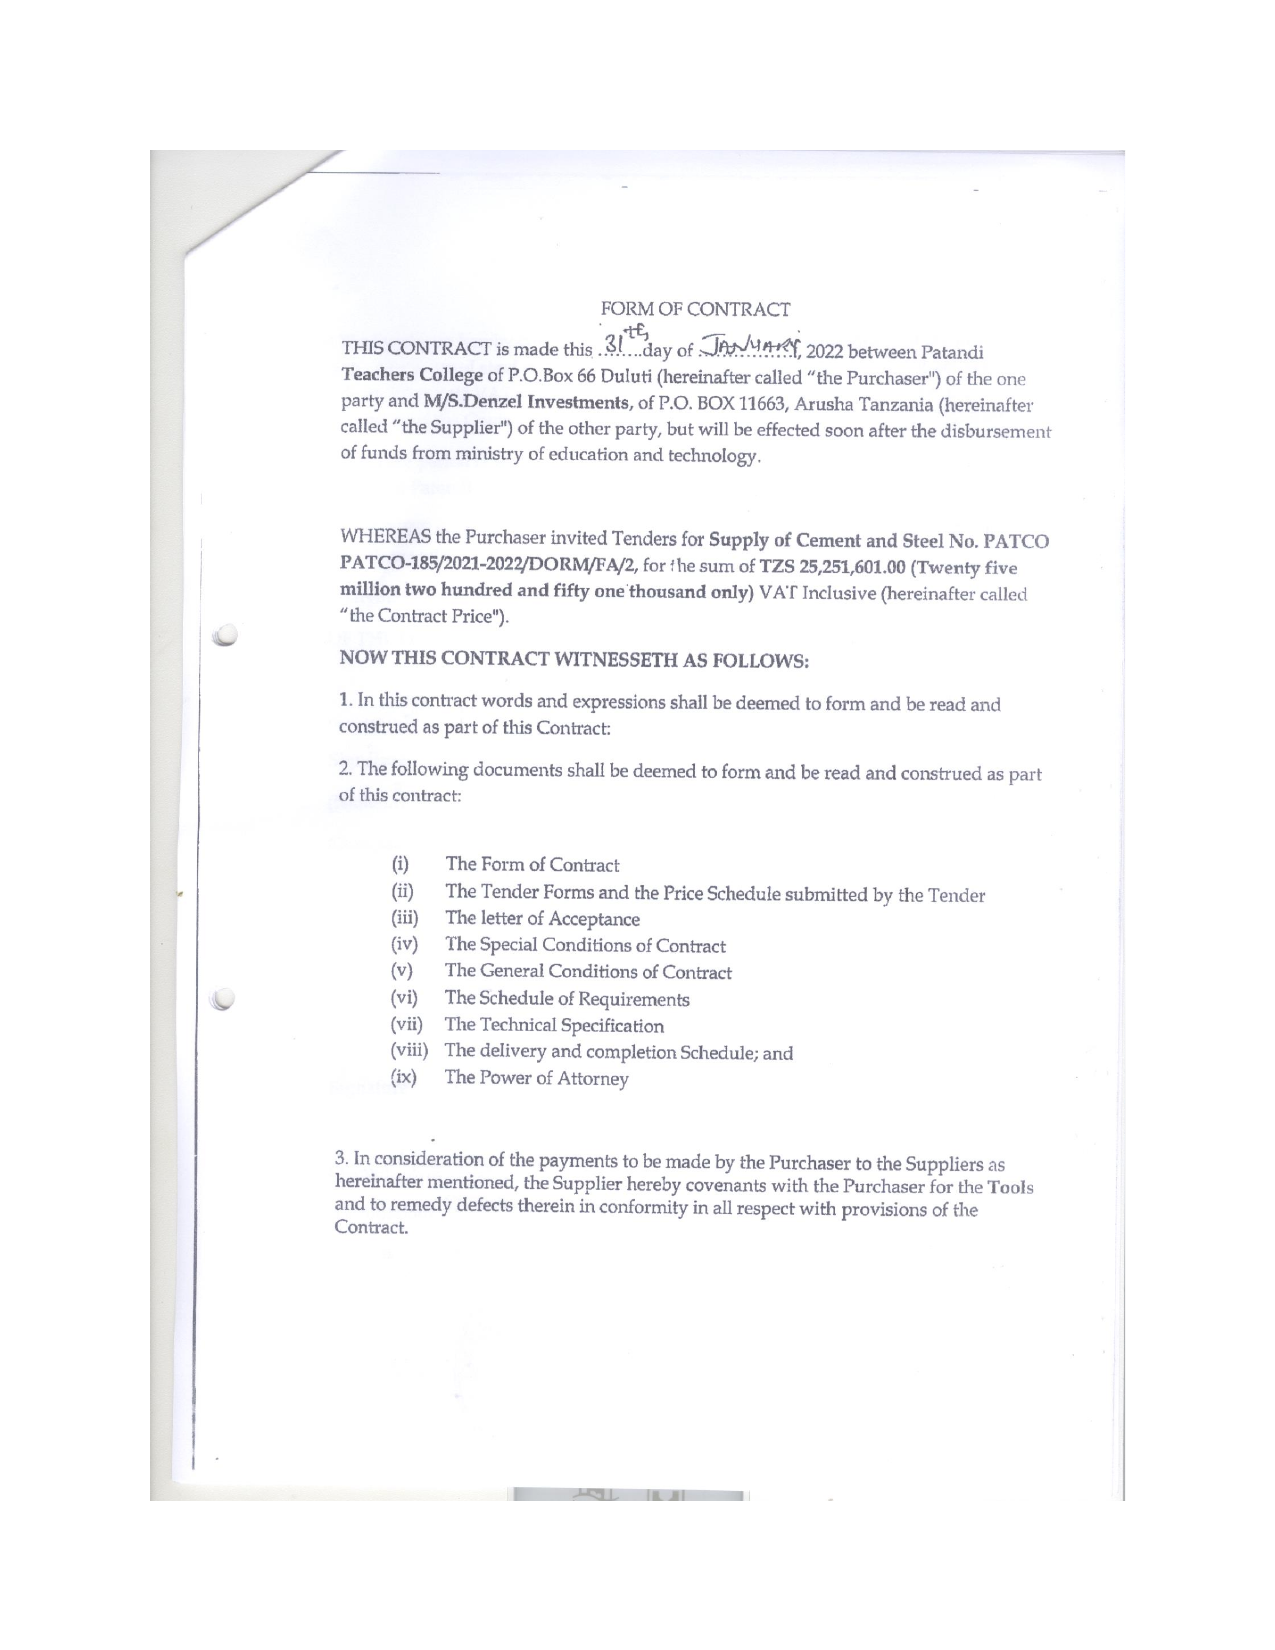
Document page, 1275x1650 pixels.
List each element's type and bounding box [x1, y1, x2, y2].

picture [150, 150, 1125, 1501]
